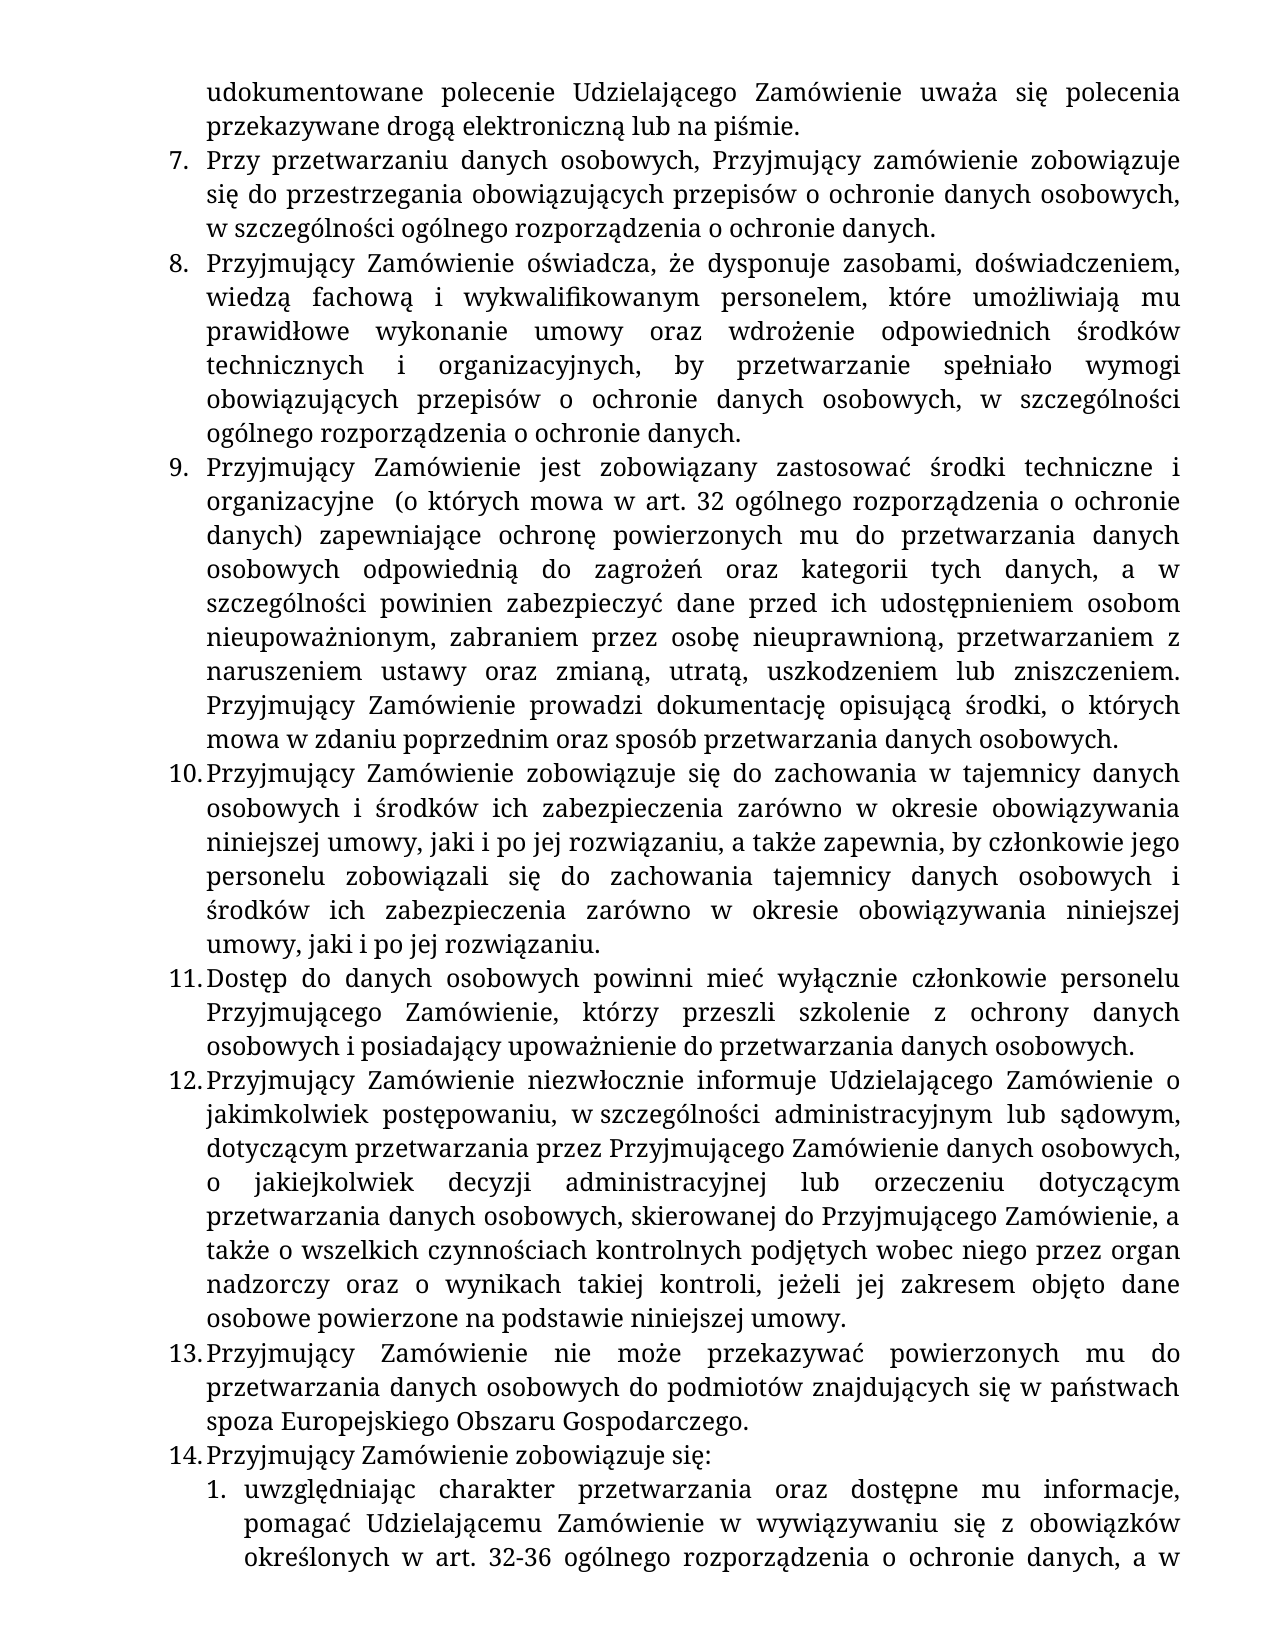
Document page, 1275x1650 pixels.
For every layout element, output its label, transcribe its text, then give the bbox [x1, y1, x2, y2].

list Przyjmujący Zamówienie nie może przekazywać powierzonych mu do przetwarzania danych osobowych do podmiotów znajdujących się w państwach spoza Europejskiego Obszaru Gospodarczego. [169, 1335, 1181, 1437]
list Przyjmujący Zamówienie zobowiązuje się: [169, 1437, 1181, 1471]
list Przyjmujący Zamówienie jest zobowiązany zastosować środki techniczne i organizacyjne (o których mowa w art. 32 ogólnego rozporządzenia o ochronie danych) zapewniające ochronę powierzonych mu do przetwarzania danych osobowych odpowiednią do zagrożeń oraz kategorii tych danych, a w szczególności powinien zabezpieczyć dane przed ich udostępnieniem osobom nieupoważnionym, zabraniem przez osobę nieuprawnioną, przetwarzaniem z naruszeniem ustawy oraz zmianą, utratą, uszkodzeniem lub zniszczeniem. Przyjmujący Zamówienie prowadzi dokumentację opisującą środki, o których mowa w zdaniu poprzednim oraz sposób przetwarzania danych osobowych. [169, 449, 1181, 756]
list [206, 1471, 1181, 1574]
list Przyjmujący Zamówienie zobowiązuje się do zachowania w tajemnicy danych osobowych i środków ich zabezpieczenia zarówno w okresie obowiązywania niniejszej umowy, jaki i po jej rozwiązaniu, a także zapewnia, by członkowie jego personelu zobowiązali się do zachowania tajemnicy danych osobowych i środków ich zabezpieczenia zarówno w okresie obowiązywania niniejszej umowy, jaki i po jej rozwiązaniu. [169, 756, 1181, 961]
list Przyjmujący Zamówienie niezwłocznie informuje Udzielającego Zamówienie o jakimkolwiek postępowaniu, w szczególności administracyjnym lub sądowym, dotyczącym przetwarzania przez Przyjmującego Zamówienie danych osobowych, o jakiejkolwiek decyzji administracyjnej lub orzeczeniu dotyczącym przetwarzania danych osobowych, skierowanej do Przyjmującego Zamówienie, a także o wszelkich czynnościach kontrolnych podjętych wobec niego przez organ nadzorczy oraz o wynikach takiej kontroli, jeżeli jej zakresem objęto dane osobowe powierzone na podstawie niniejszej umowy. [169, 1063, 1181, 1335]
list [169, 75, 1181, 143]
list Przyjmujący Zamówienie oświadcza, że dysponuje zasobami, doświadczeniem, wiedzą fachową i wykwalifikowanym personelem, które umożliwiają mu prawidłowe wykonanie umowy oraz wdrożenie odpowiednich środków technicznych i organizacyjnych, by przetwarzanie spełniało wymogi obowiązujących przepisów o ochronie danych osobowych, w szczególności ogólnego rozporządzenia o ochronie danych. [169, 245, 1181, 449]
list Dostęp do danych osobowych powinni mieć wyłącznie członkowie personelu Przyjmującego Zamówienie, którzy przeszli szkolenie z ochrony danych osobowych i posiadający upoważnienie do przetwarzania danych osobowych. [169, 961, 1181, 1063]
list Przy przetwarzaniu danych osobowych, Przyjmujący zamówienie zobowiązuje się do przestrzegania obowiązujących przepisów o ochronie danych osobowych, w szczególności ogólnego rozporządzenia o ochronie danych. [169, 143, 1181, 245]
